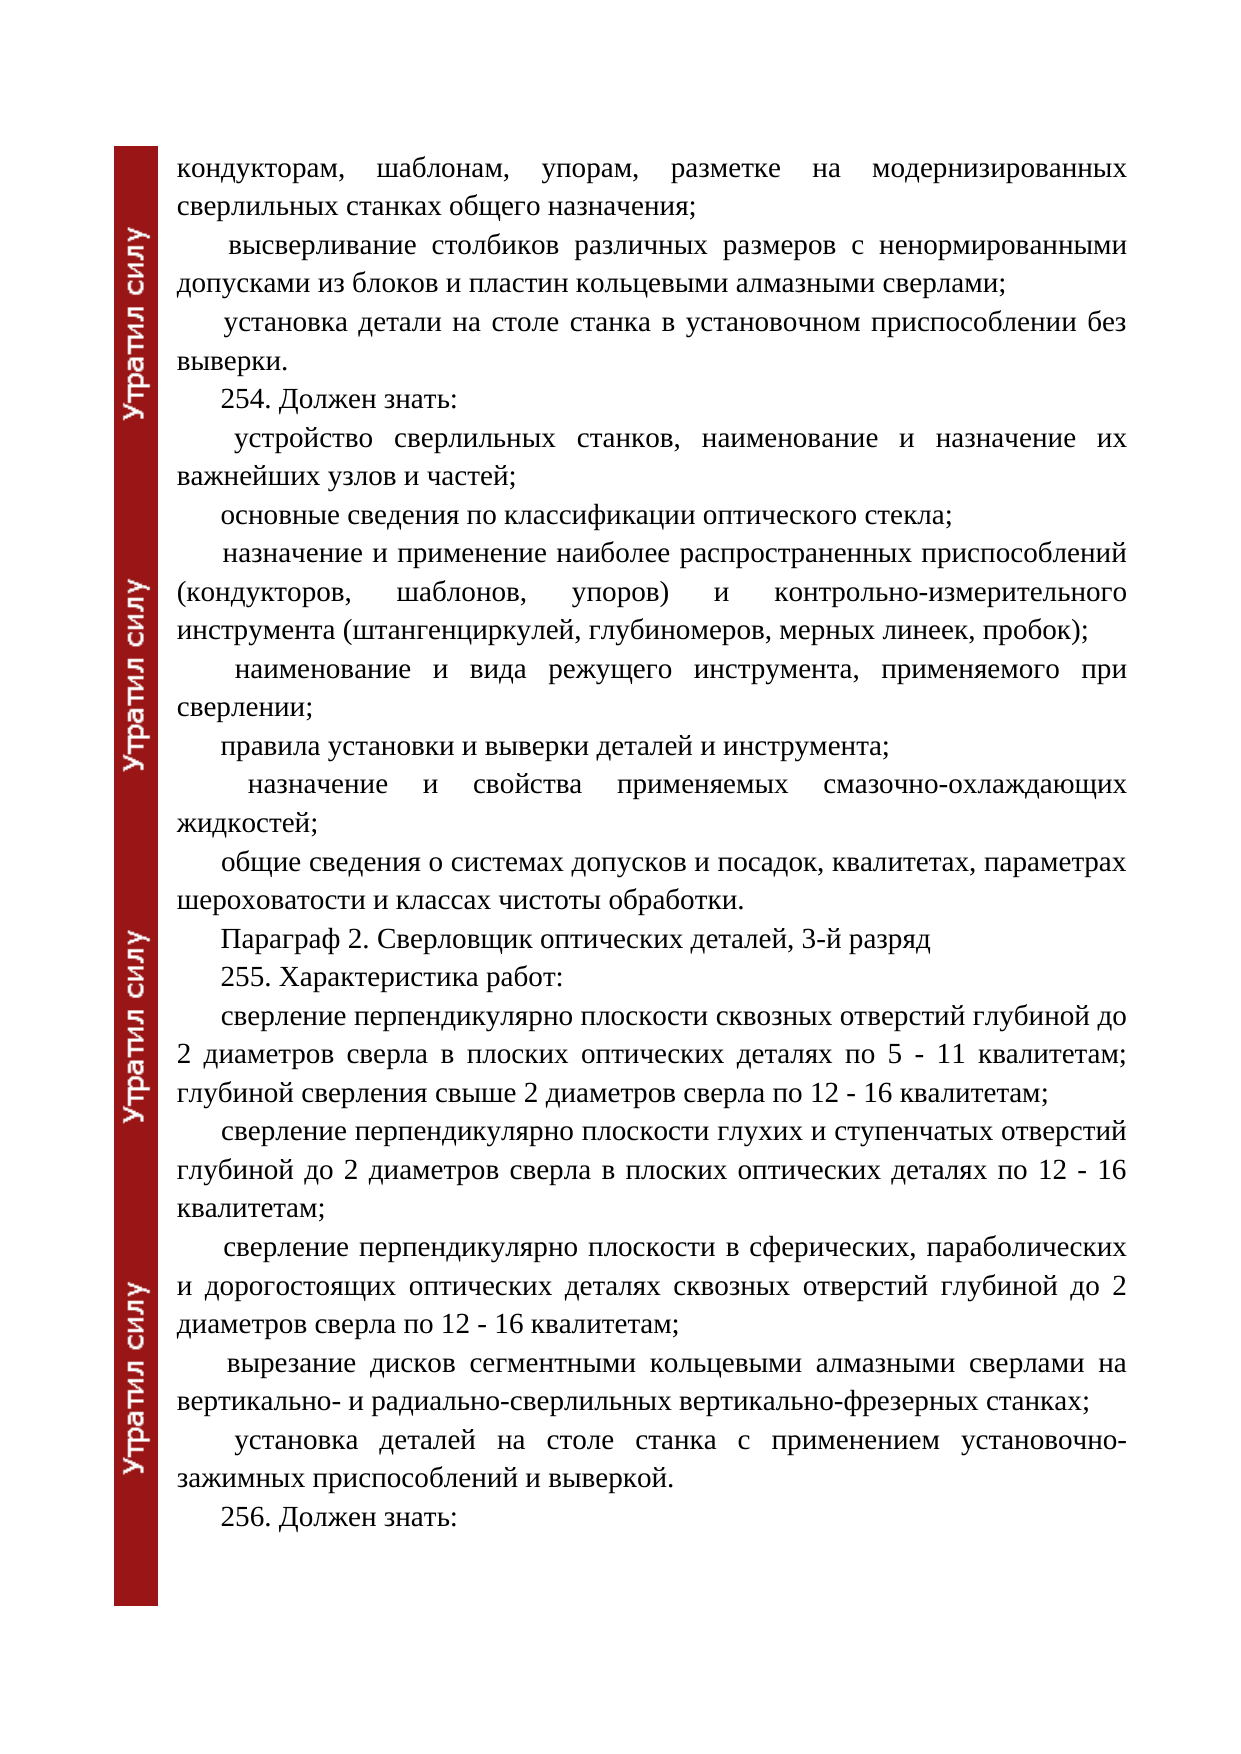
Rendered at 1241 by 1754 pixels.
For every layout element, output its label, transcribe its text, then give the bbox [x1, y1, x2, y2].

text устройство сверлильных станков, наименование и назначение их важнейших узлов и частей; [112, 420, 1128, 492]
picture [114, 1494, 158, 1499]
picture [114, 299, 158, 304]
picture [114, 530, 158, 535]
text сверление перпендикулярно плоскости сквозных отверстий глубиной до 2 диаметров сверла в плоских оптических деталях по 5 - 11 квалитетам; глубиной сверления свыше 2 диаметров сверла по 12 - 16 квалитетам; [112, 998, 1128, 1108]
text сверление перпендикулярно плоскости в сферических, параболических и дорогостоящих оптических деталях сквозных отверстий глубиной до 2 диаметров сверла по 12 - 16 квалитетам; [112, 1229, 1128, 1340]
text наименование и вида режущего инструмента, применяемого при сверлении; [112, 651, 1128, 723]
picture [114, 222, 158, 227]
text установка детали на столе станка в установочном приспособлении без выверки. [112, 304, 1128, 376]
picture [114, 1340, 158, 1345]
picture [114, 1108, 158, 1113]
text 254. Должен знать: [112, 381, 1128, 415]
text установка деталей на столе станка с применением установочно-зажимных приспособлений и выверкой. [112, 1422, 1128, 1494]
picture [114, 839, 158, 844]
text правила установки и выверки деталей и инструмента; [112, 728, 1128, 762]
picture [114, 1532, 158, 1606]
picture [114, 916, 158, 921]
picture [114, 1224, 158, 1229]
text 256. Должен знать: [112, 1499, 1128, 1532]
text сверление перпендикулярно плоскости глухих и ступенчатых отверстий глубиной до 2 диаметров сверла в плоских оптических деталях по 12 - 16 квалитетам; [112, 1113, 1128, 1224]
text Параграф 2. Сверловщик оптических деталей, 3-й разряд [112, 921, 1128, 954]
picture [114, 146, 158, 150]
picture [114, 723, 158, 728]
text назначение и свойства применяемых смазочно-охлаждающих жидкостей; [112, 767, 1128, 839]
picture [114, 993, 158, 998]
text высверливание столбиков различных размеров с ненормированными допусками из блоков и пластин кольцевыми алмазными сверлами; [112, 227, 1128, 299]
text основные сведения по классификации оптического стекла; [112, 497, 1128, 530]
picture [114, 492, 158, 497]
picture [114, 646, 158, 651]
text назначение и применение наиболее распространенных приспособлений (кондукторов, шаблонов, упоров) и контрольно-измерительного инструмента (штангенциркулей, глубиномеров, мерных линеек, пробок); [112, 535, 1128, 646]
picture [114, 1417, 158, 1422]
picture [114, 762, 158, 767]
picture [114, 415, 158, 420]
text 255. Характеристика работ: [112, 959, 1128, 993]
picture [114, 954, 158, 959]
text общие сведения о системах допусков и посадок, квалитетах, параметрах шероховатости и классах чистоты обработки. [112, 844, 1128, 916]
picture [114, 376, 158, 381]
text вырезание дисков сегментными кольцевыми алмазными сверлами на вертикально- и радиально-сверлильных вертикально-фрезерных станках; [112, 1345, 1128, 1417]
